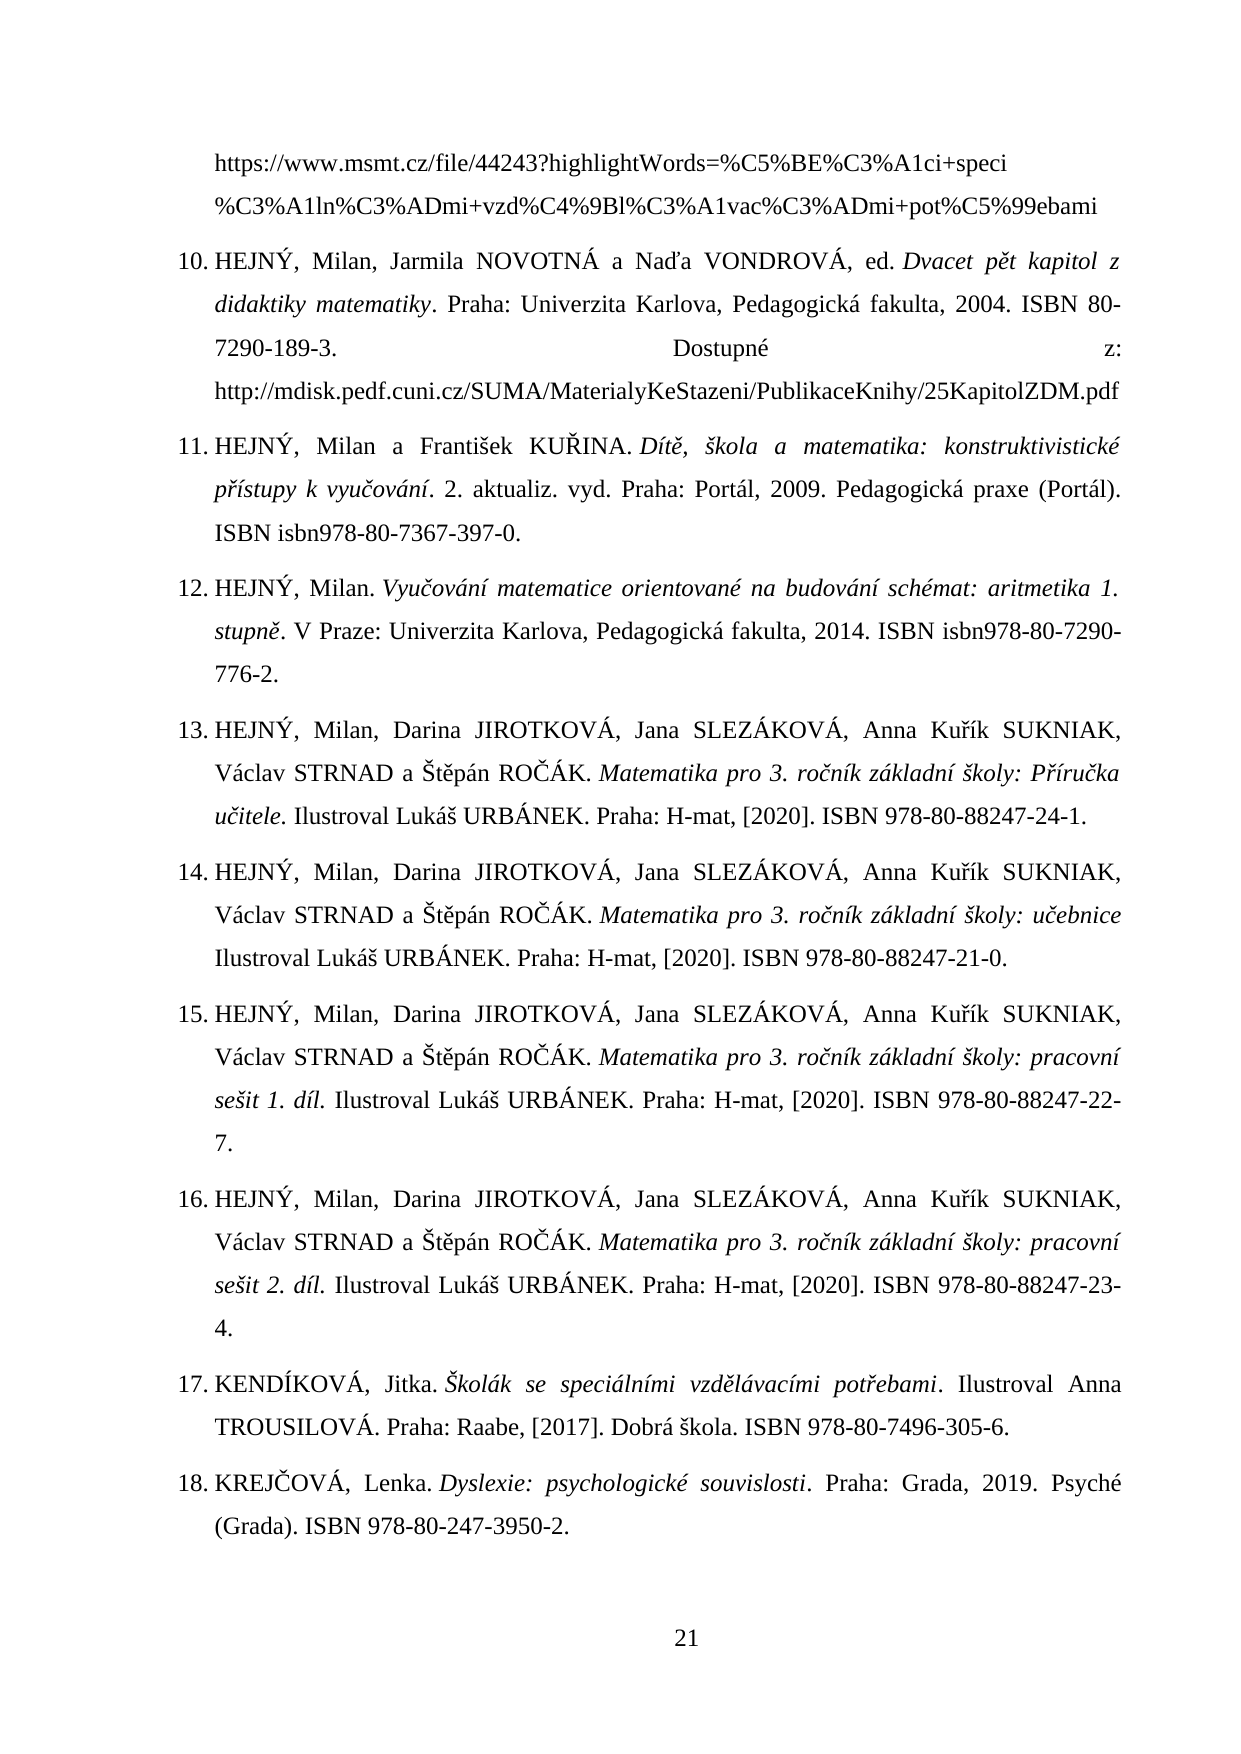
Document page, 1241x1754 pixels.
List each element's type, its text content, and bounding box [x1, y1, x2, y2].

list HEJNÝ, Milan. Vyučování matematice orientované na budování schémat: aritmetika 1. stupně. V Praze: Univerzita Karlova, Pedagogická fakulta, 2014. ISBN isbn978-80-7290-776-2. [177, 573, 1122, 688]
list KREJČOVÁ, Lenka. Dyslexie: psychologické souvislosti. Praha: Grada, 2019. Psyché (Grada). ISBN 978-80-247-3950-2. [177, 1468, 1122, 1539]
list HEJNÝ, Milan, Darina JIROTKOVÁ, Jana SLEZÁKOVÁ, Anna Kuřík SUKNIAK, Václav STRNAD a Štěpán ROČÁK. Matematika pro 3. ročník základní školy: Příručka učitele. Ilustroval Lukáš URBÁNEK. Praha: H-mat, [2020]. ISBN 978-80-88247-24-1. [177, 715, 1122, 830]
list HEJNÝ, Milan, Jarmila NOVOTNÁ a Naďa VONDROVÁ, ed. Dvacet pět kapitol z didaktiky matematiky. Praha: Univerzita Karlova, Pedagogická fakulta, 2004. ISBN 80-7290-189-3. Dostupné z: http://mdisk.pedf.cuni.cz/SUMA/MaterialyKeStazeni/PublikaceKnihy/25KapitolZDM.pdf [177, 246, 1122, 404]
list HEJNÝ, Milan, Darina JIROTKOVÁ, Jana SLEZÁKOVÁ, Anna Kuřík SUKNIAK, Václav STRNAD a Štěpán ROČÁK. Matematika pro 3. ročník základní školy: učebnice Ilustroval Lukáš URBÁNEK. Praha: H-mat, [2020]. ISBN 978-80-88247-21-0. [177, 857, 1122, 972]
list HEJNÝ, Milan a František KUŘINA. Dítě, škola a matematika: konstruktivistické přístupy k vyučování. 2. aktualiz. vyd. Praha: Portál, 2009. Pedagogická praxe (Portál). ISBN isbn978-80-7367-397-0. [177, 431, 1122, 546]
list HEJNÝ, Milan, Darina JIROTKOVÁ, Jana SLEZÁKOVÁ, Anna Kuřík SUKNIAK, Václav STRNAD a Štěpán ROČÁK. Matematika pro 3. ročník základní školy: pracovní sešit 1. díl. Ilustroval Lukáš URBÁNEK. Praha: H-mat, [2020]. ISBN 978-80-88247-22-7. [177, 999, 1122, 1157]
list KENDÍKOVÁ, Jitka. Školák se speciálními vzdělávacími potřebami. Ilustroval Anna TROUSILOVÁ. Praha: Raabe, [2017]. Dobrá škola. ISBN 978-80-7496-305-6. [177, 1369, 1122, 1441]
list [177, 148, 1122, 219]
list HEJNÝ, Milan, Darina JIROTKOVÁ, Jana SLEZÁKOVÁ, Anna Kuřík SUKNIAK, Václav STRNAD a Štěpán ROČÁK. Matematika pro 3. ročník základní školy: pracovní sešit 2. díl. Ilustroval Lukáš URBÁNEK. Praha: H-mat, [2020]. ISBN 978-80-88247-23-4. [177, 1184, 1122, 1342]
